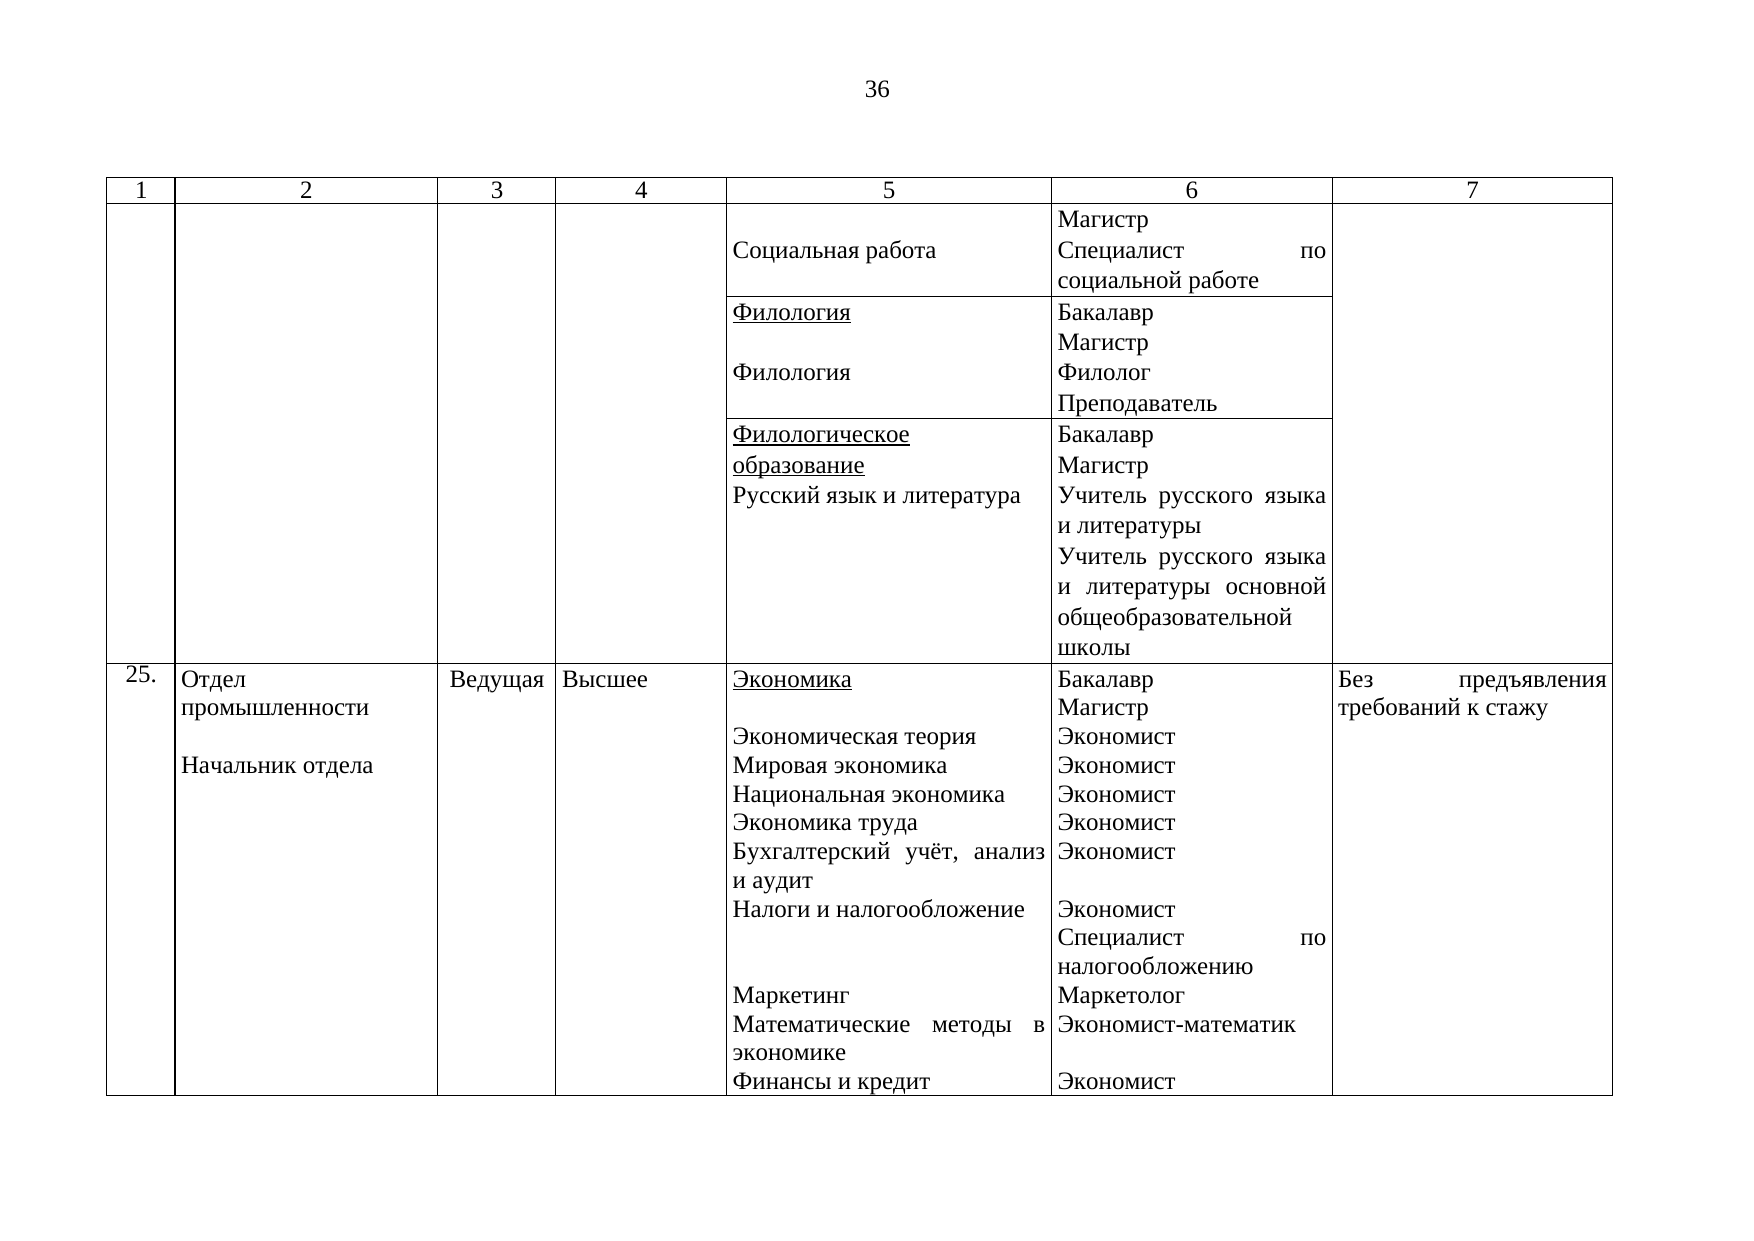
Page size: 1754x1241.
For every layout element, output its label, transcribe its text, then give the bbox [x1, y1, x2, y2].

table_cell Бакалавр Магистр Экономист Экономист Экономист Экономист Экономист Экономист Специалист по налогообложению Маркетолог Экономист-математик Экономист [1052, 664, 1332, 1095]
table_cell Экономика Экономическая теория Мировая экономика Национальная экономика Экономика труда Бухгалтерский учёт, анализ и аудит Налоги и налогообложение Маркетинг Математические методы в экономике Финансы и кредит [727, 664, 1051, 1095]
table_cell Филология Филология [727, 297, 1051, 418]
table_cell Ведущая [438, 664, 555, 1095]
table_cell Высшее [556, 664, 726, 1095]
table_header 7 [1333, 178, 1612, 203]
table_header 5 [727, 178, 1051, 203]
table_header 4 [556, 178, 726, 203]
table_cell Без предъявления требований к стажу [1333, 664, 1612, 1095]
table_header 3 [438, 178, 555, 203]
table_cell Бакалавр Магистр Филолог Преподаватель [1052, 297, 1332, 418]
table_header 6 [1052, 178, 1332, 203]
table_cell 25. [107, 664, 174, 1095]
table_header 2 [176, 178, 437, 203]
table_cell Бакалавр Магистр Учитель русского языка и литературы Учитель русского языка и литературы основной общеобразовательной школы [1052, 419, 1332, 663]
table_cell Филологическое образование Русский язык и литература [727, 419, 1051, 663]
table_cell Социальная работа Социальная работа [727, 204, 1051, 296]
table_header 1 [107, 178, 174, 203]
table_cell Отдел промышленности Начальник отдела [176, 664, 437, 1095]
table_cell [1052, 204, 1332, 296]
